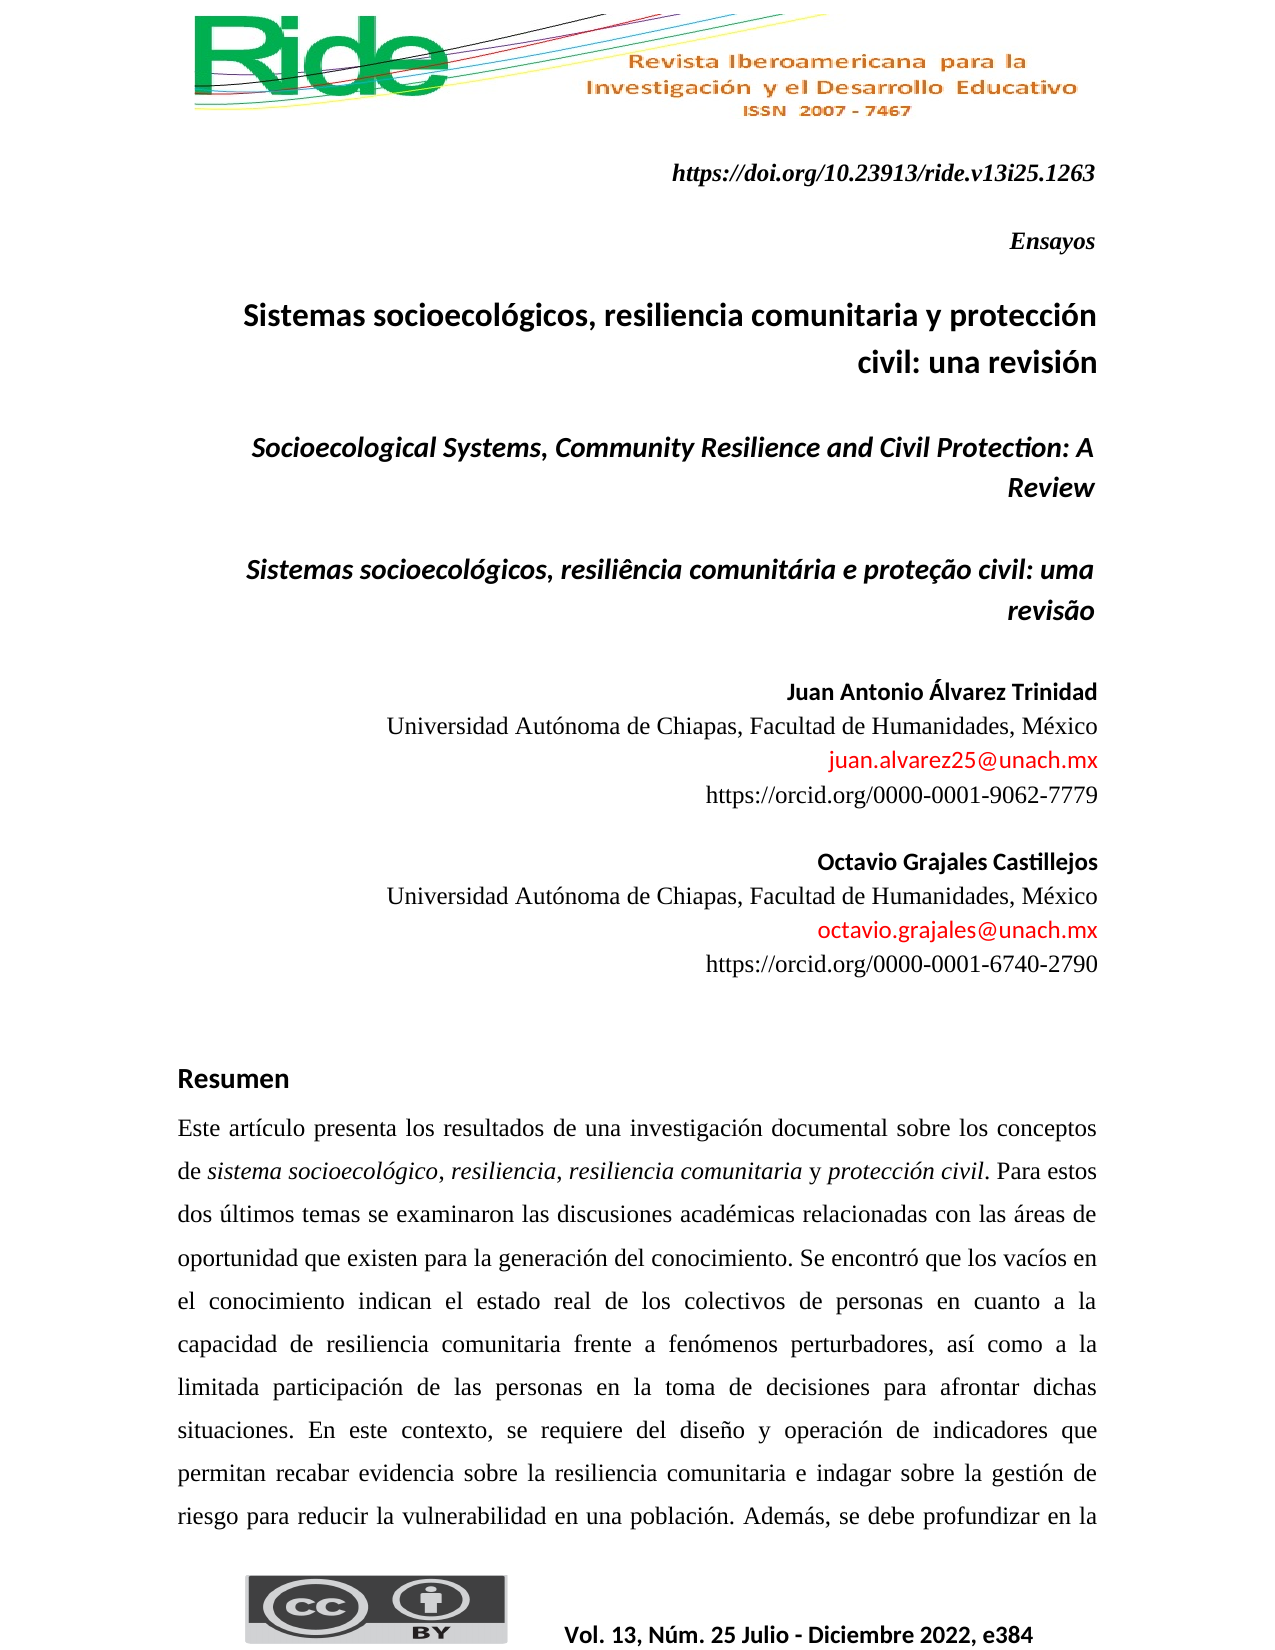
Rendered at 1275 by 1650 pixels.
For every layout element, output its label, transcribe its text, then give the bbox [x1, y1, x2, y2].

text https://orcid.org/0000-0001-9062-7779 [177, 780, 1098, 808]
text https://orcid.org/0000-0001-6740-2790 [177, 949, 1098, 977]
text Universidad Autónoma de Chiapas, Facultad de Humanidades, México juan.alvarez25@unach.mx [177, 711, 1098, 775]
text octavio.grajales@unach.mx [177, 914, 1098, 944]
text Ensayos [177, 226, 1098, 255]
text Sistemas socioecológicos, resiliência comunitária e proteção civil: uma revisão [177, 511, 1098, 628]
picture [245, 1575, 508, 1644]
text Universidad Autónoma de Chiapas, Facultad de Humanidades, México [177, 881, 1098, 909]
text Resumen [177, 1060, 1098, 1096]
text Sistemas socioecológicos, resiliencia comunitaria y protección civil: una revisión [177, 294, 1098, 382]
text Octavio Grajales Castillejos [177, 846, 1098, 876]
picture [194, 14, 1081, 119]
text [177, 1113, 1098, 1530]
text https://doi.org/10.23913/ride.v13i25.1263 [177, 158, 1098, 187]
text Juan Antonio Álvarez Trinidad [177, 676, 1098, 707]
text Socioecological Systems, Community Resilience and Civil Protection: A Review [177, 388, 1098, 505]
